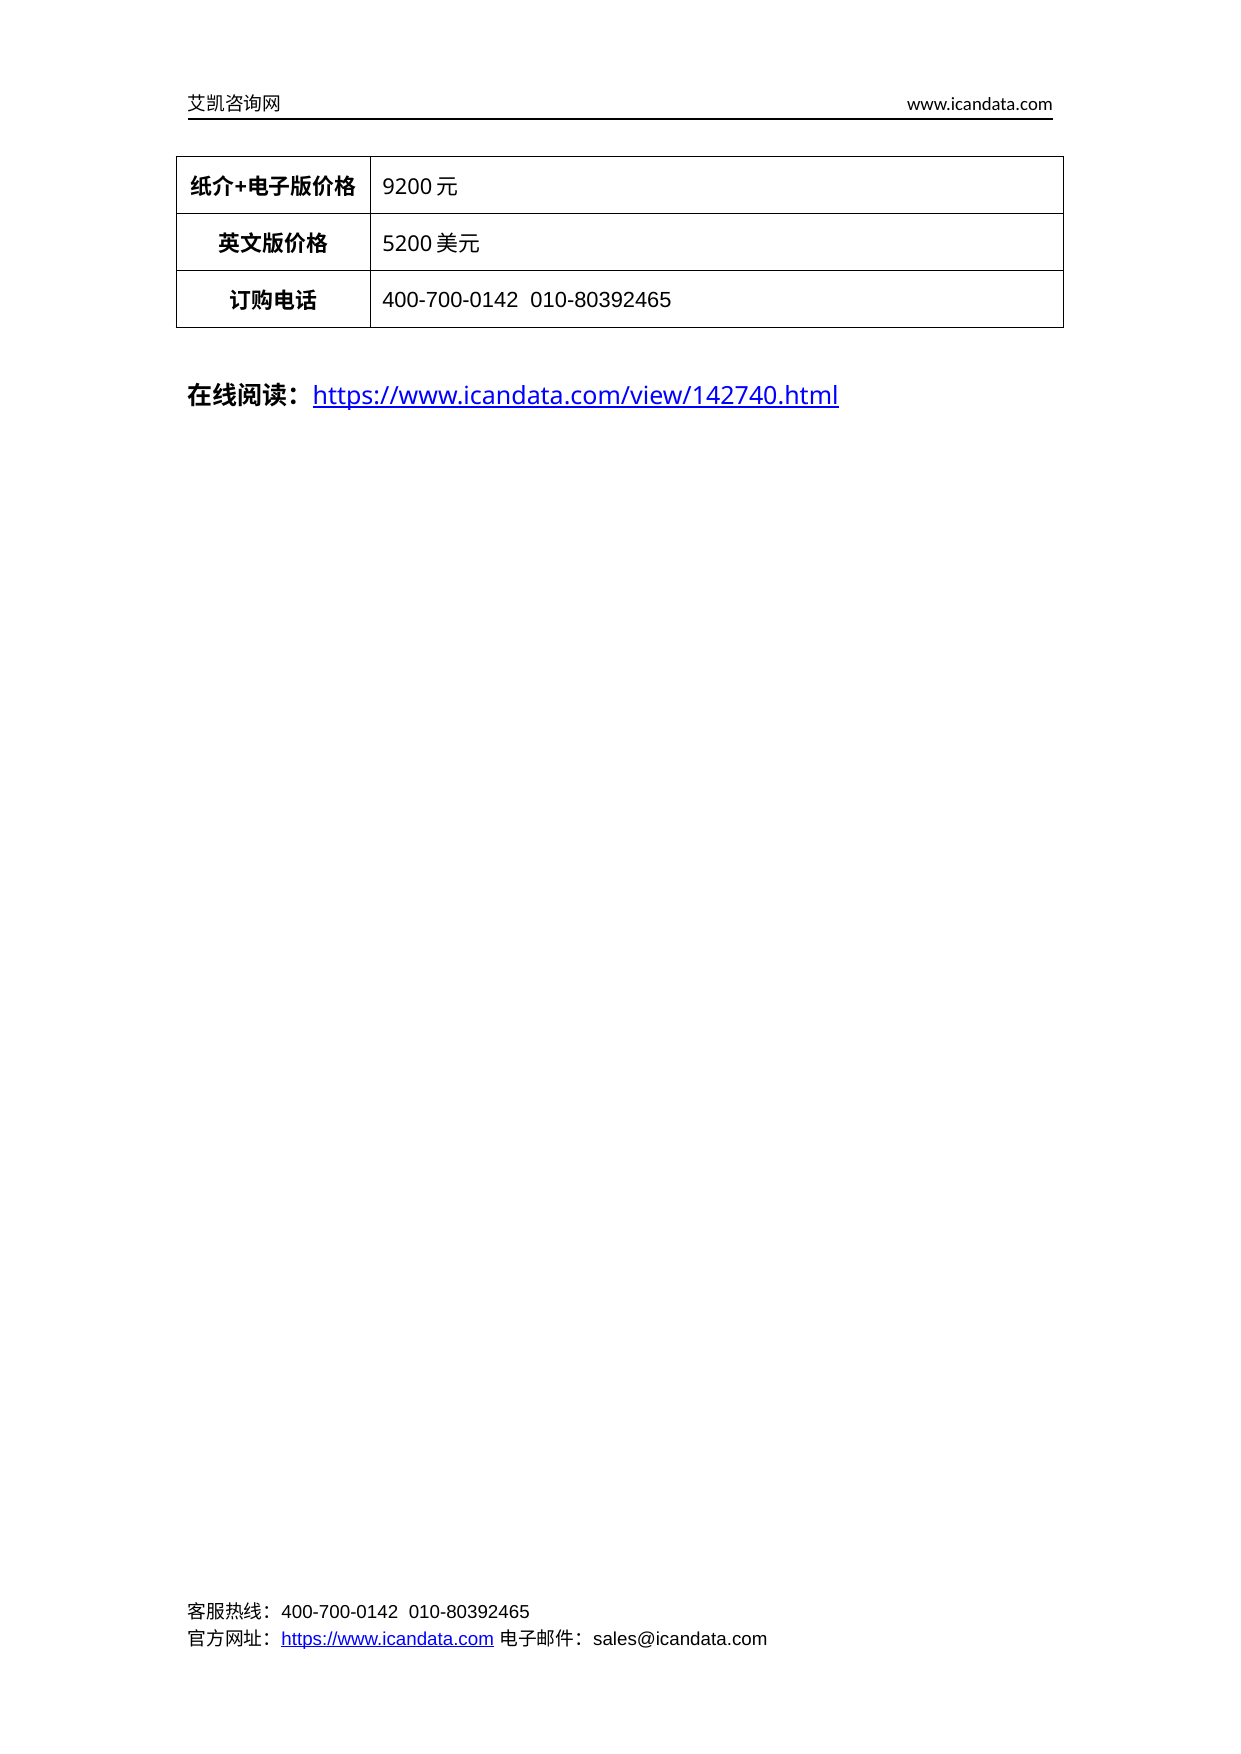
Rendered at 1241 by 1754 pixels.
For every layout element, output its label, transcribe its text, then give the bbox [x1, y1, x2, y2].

text 在线阅读：https://www.icandata.com/view/142740.html [187, 361, 1053, 426]
table_cell 订购电话 [177, 271, 370, 327]
table_cell 9200元 [371, 157, 1063, 213]
table_cell 纸介+电子版价格 [177, 157, 370, 213]
table_cell 英文版价格 [177, 214, 370, 270]
table_cell 400-700-0142 010-80392465 [371, 271, 1063, 327]
table_cell 5200美元 [371, 214, 1063, 270]
